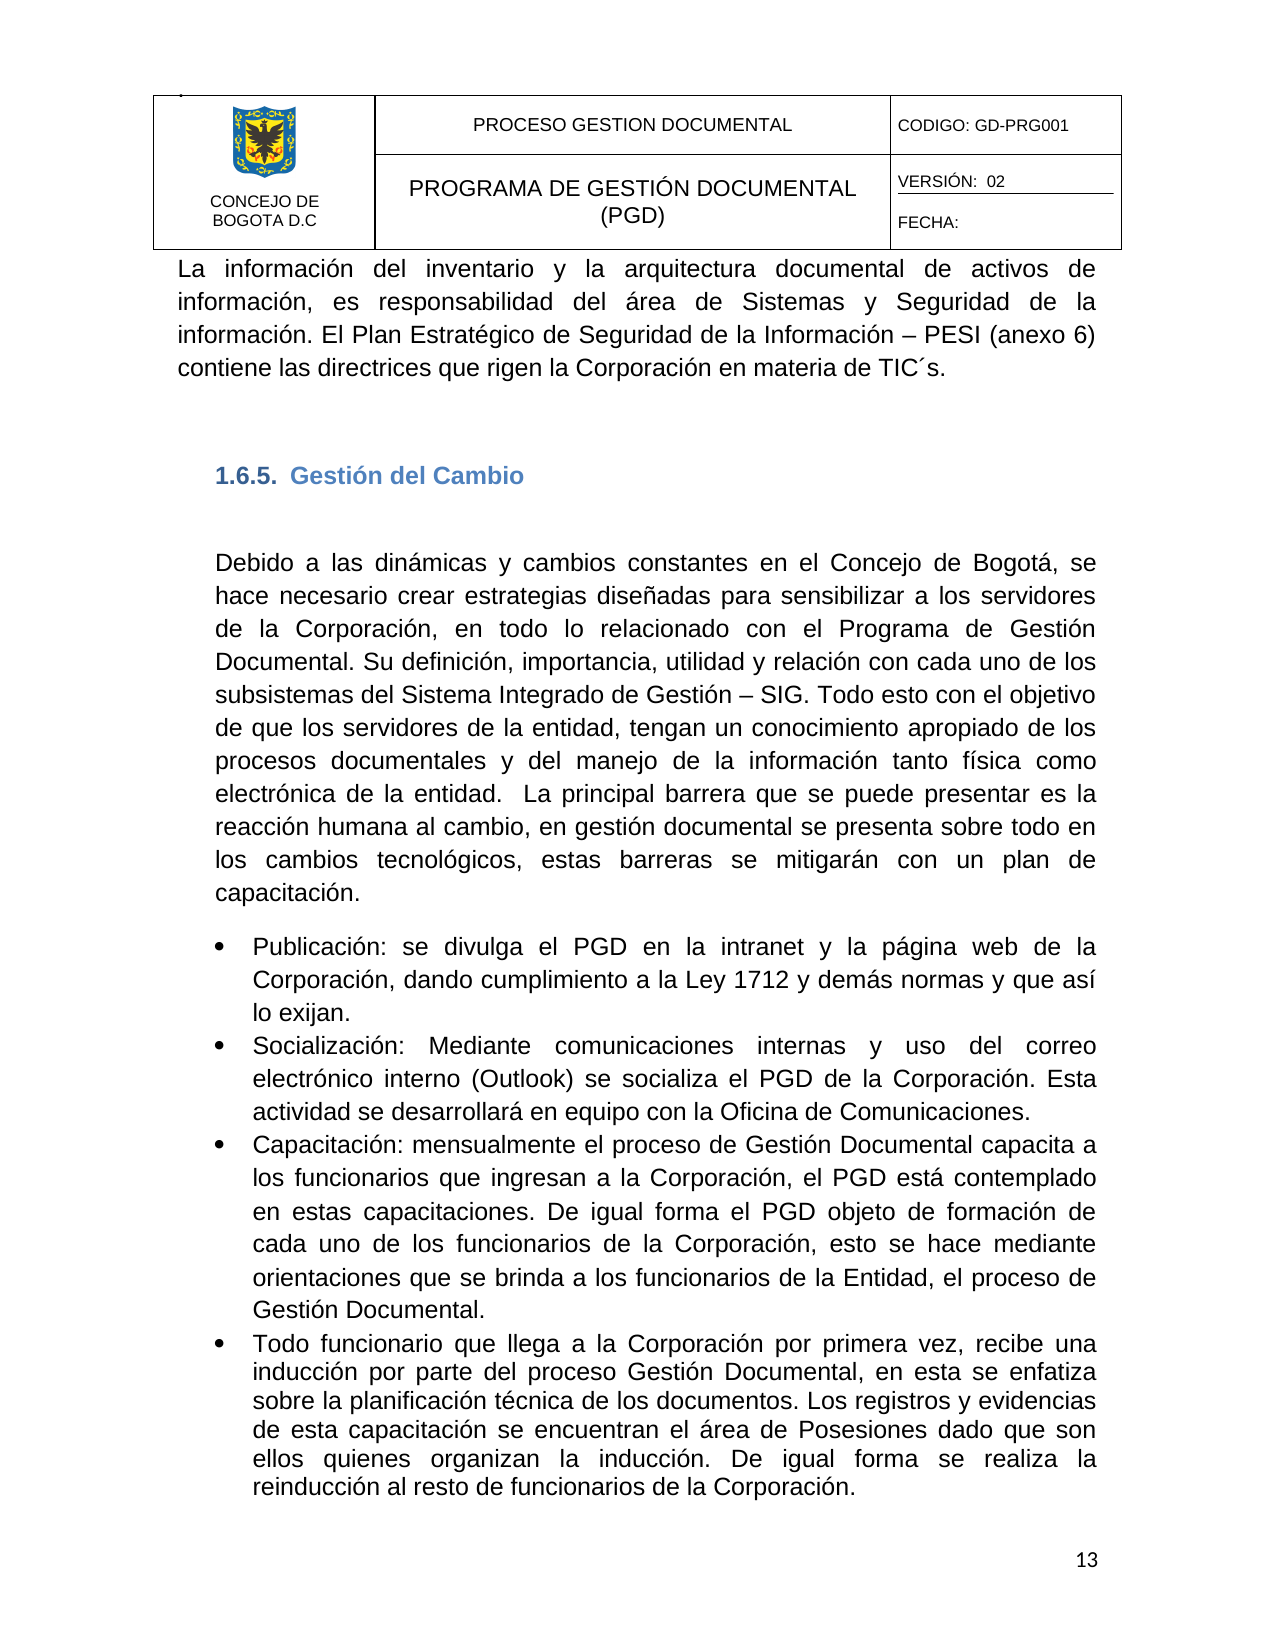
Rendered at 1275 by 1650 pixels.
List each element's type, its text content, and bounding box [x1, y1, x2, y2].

text La información del inventario y la arquitectura documental de activos de información, es responsabilidad del área de Sistemas y Seguridad de la información. El Plan Estratégico de Seguridad de la Información – PESI (anexo 6) contiene las directrices que rigen la Corporación en materia de TIC´s. [376, 207, 890, 249]
list Socialización: Mediante comunicaciones internas y uso del correo electrónico interno (Outlook) se socializa el PGD de la Corporación. Esta actividad se desarrollará en equipo con la Oficina de Comunicaciones. [215, 1031, 1098, 1126]
text La información del inventario y la arquitectura documental de activos de información, es responsabilidad del área de Sistemas y Seguridad de la información. El Plan Estratégico de Seguridad de la Información – PESI (anexo 6) contiene las directrices que rigen la Corporación en materia de TIC´s. [177, 250, 1098, 382]
list Capacitación: mensualmente el proceso de Gestión Documental capacita a los funcionarios que ingresan a la Corporación, el PGD está contemplado en estas capacitaciones. De igual forma el PGD objeto de formación de cada uno de los funcionarios de la Corporación, esto se hace mediante orientaciones que se brinda a los funcionarios de la Entidad, el proceso de Gestión Documental. [215, 1130, 1098, 1324]
subtitle Gestión del Cambio [215, 461, 1098, 490]
list Publicación: se divulga el PGD en la intranet y la página web de la Corporación, dando cumplimiento a la Ley 1712 y demás normas y que así lo exijan. [215, 932, 1098, 1027]
text Debido a las dinámicas y cambios constantes en el Concejo de Bogotá, se hace necesario crear estrategias diseñadas para sensibilizar a los servidores de la Corporación, en todo lo relacionado con el Programa de Gestión Documental. Su definición, importancia, utilidad y relación con cada uno de los subsistemas del Sistema Integrado de Gestión – SIG. Todo esto con el objetivo de que los servidores de la entidad, tengan un conocimiento apropiado de los procesos documentales y del manejo de la información tanto física como electrónica de la entidad. La principal barrera que se puede presentar es la reacción humana al cambio, en gestión documental se presenta sobre todo en los cambios tecnológicos, estas barreras se mitigarán con un plan de capacitación. [215, 548, 1098, 907]
list Todo funcionario que llega a la Corporación por primera vez, recibe una inducción por parte del proceso Gestión Documental, en esta se enfatiza sobre la planificación técnica de los documentos. Los registros y evidencias de esta capacitación se encuentran el área de Posesiones dado que son ellos quienes organizan la inducción. De igual forma se realiza la reinducción al resto de funcionarios de la Corporación. [215, 1328, 1098, 1501]
